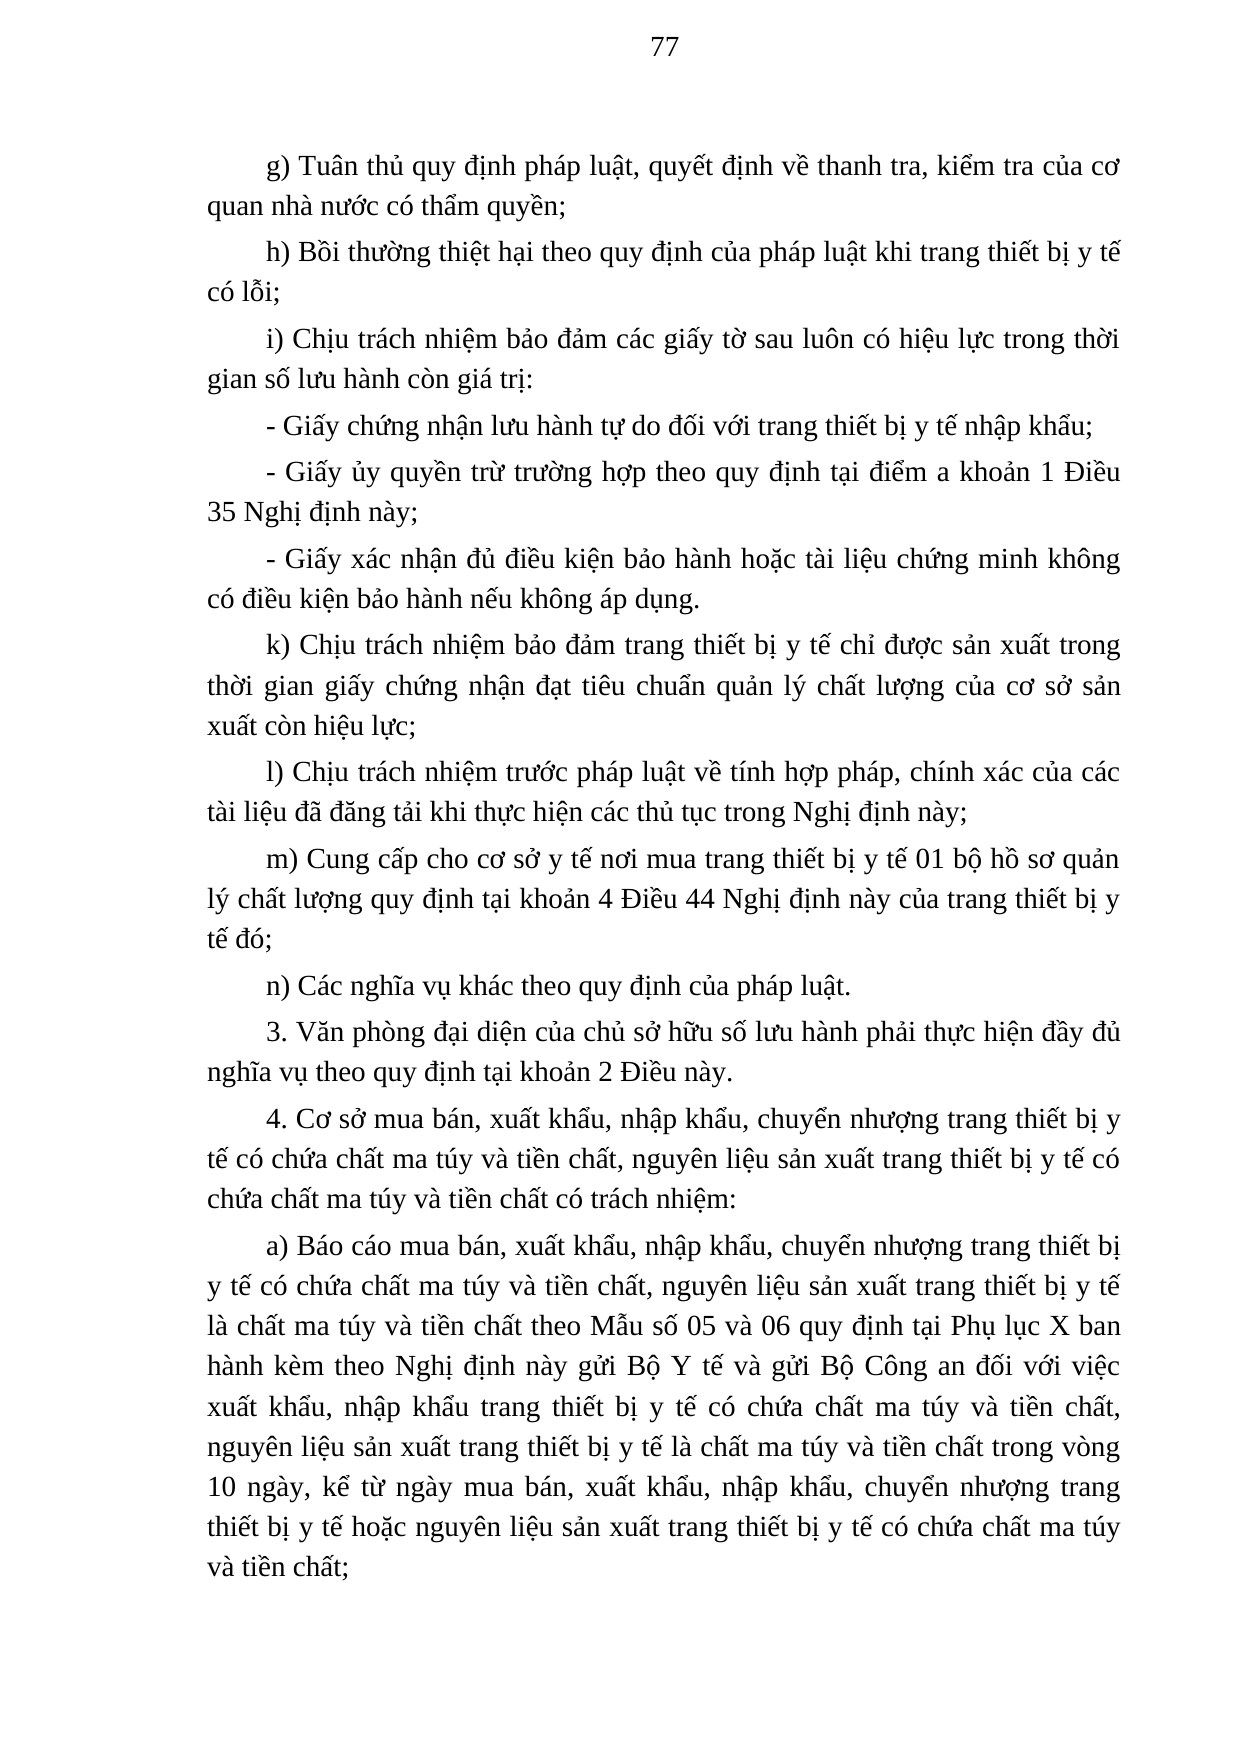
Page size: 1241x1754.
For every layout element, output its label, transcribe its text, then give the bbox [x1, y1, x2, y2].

text - Giấy xác nhận đủ điều kiện bảo hành hoặc tài liệu chứng minh không có điều kiện bảo hành nếu không áp dụng. [207, 541, 1122, 614]
text l) Chịu trách nhiệm trước pháp luật về tính hợp pháp, chính xác của các tài liệu đã đăng tải khi thực hiện các thủ tục trong Nghị định này; [207, 754, 1122, 828]
text 4. Cơ sở mua bán, xuất khẩu, nhập khẩu, chuyển nhượng trang thiết bị y tế có chứa chất ma túy và tiền chất, nguyên liệu sản xuất trang thiết bị y tế có chứa chất ma túy và tiền chất có trách nhiệm: [207, 1101, 1122, 1215]
text - Giấy chứng nhận lưu hành tự do đối với trang thiết bị y tế nhập khẩu; [207, 408, 1122, 441]
text a) Báo cáo mua bán, xuất khẩu, nhập khẩu, chuyển nhượng trang thiết bị y tế có chứa chất ma túy và tiền chất, nguyên liệu sản xuất trang thiết bị y tế là chất ma túy và tiền chất theo Mẫu số 05 và 06 quy định tại Phụ lục X ban hành kèm theo Nghị định này gửi Bộ Y tế và gửi Bộ Công an đối với việc xuất khẩu, nhập khẩu trang thiết bị y tế có chứa chất ma túy và tiền chất, nguyên liệu sản xuất trang thiết bị y tế là chất ma túy và tiền chất trong vòng 10 ngày, kể từ ngày mua bán, xuất khẩu, nhập khẩu, chuyển nhượng trang thiết bị y tế hoặc nguyên liệu sản xuất trang thiết bị y tế có chứa chất ma túy và tiền chất; [207, 1228, 1122, 1583]
text h) Bồi thường thiệt hại theo quy định của pháp luật khi trang thiết bị y tế có lỗi; [207, 234, 1122, 308]
text 3. Văn phòng đại diện của chủ sở hữu số lưu hành phải thực hiện đầy đủ nghĩa vụ theo quy định tại khoản 2 Điều này. [207, 1014, 1122, 1088]
text k) Chịu trách nhiệm bảo đảm trang thiết bị y tế chỉ được sản xuất trong thời gian giấy chứng nhận đạt tiêu chuẩn quản lý chất lượng của cơ sở sản xuất còn hiệu lực; [207, 627, 1122, 741]
text m) Cung cấp cho cơ sở y tế nơi mua trang thiết bị y tế 01 bộ hồ sơ quản lý chất lượng quy định tại khoản 4 Điều 44 Nghị định này của trang thiết bị y tế đó; [207, 841, 1122, 955]
text - Giấy ủy quyền trừ trường hợp theo quy định tại điểm a khoản 1 Điều 35 Nghị định này; [207, 454, 1122, 528]
text n) Các nghĩa vụ khác theo quy định của pháp luật. [207, 968, 1122, 1001]
text g) Tuân thủ quy định pháp luật, quyết định về thanh tra, kiểm tra của cơ quan nhà nước có thẩm quyền; [207, 148, 1122, 221]
text i) Chịu trách nhiệm bảo đảm các giấy tờ sau luôn có hiệu lực trong thời gian số lưu hành còn giá trị: [207, 321, 1122, 395]
